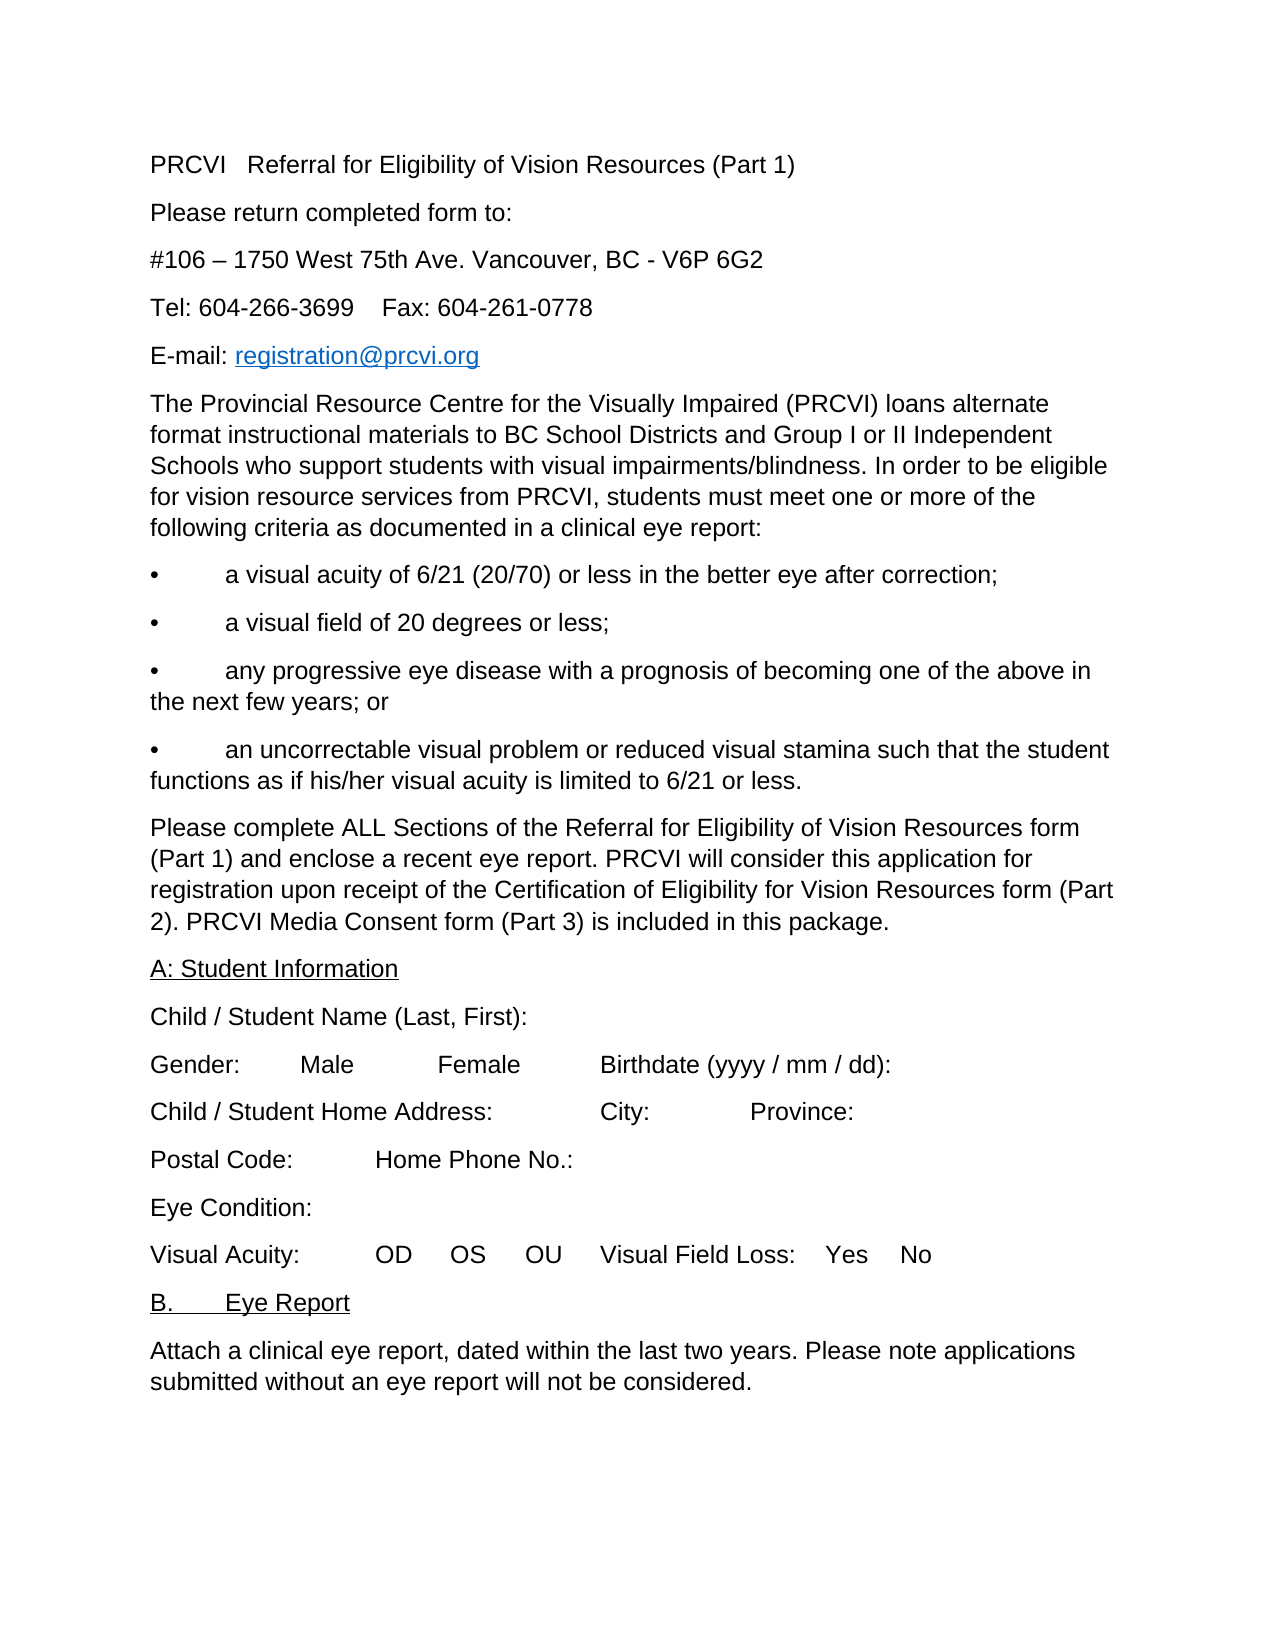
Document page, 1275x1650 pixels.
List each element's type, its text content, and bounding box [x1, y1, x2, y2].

text • a visual field of 20 degrees or less; [150, 608, 1125, 637]
text • any progressive eye disease with a prognosis of becoming one of the above in the next few years; or [150, 656, 1125, 716]
text Child / Student Name (Last, First): [150, 1002, 1125, 1031]
text Child / Student Home Address: City: Province: [150, 1097, 1125, 1126]
text #106 – 1750 West 75th Ave. Vancouver, BC - V6P 6G2 [150, 245, 1125, 274]
text A: Student Information [150, 954, 1125, 983]
text The Provincial Resource Centre for the Visually Impaired (PRCVI) loans alternate format instructional materials to BC School Districts and Group I or II Independent Schools who support students with visual impairments/blindness. In order to be eligible for vision resource services from PRCVI, students must meet one or more of the following criteria as documented in a clinical eye report: [150, 388, 1125, 541]
text E-mail: registration@prcvi.org [150, 341, 1125, 369]
text • an uncorrectable visual problem or reduced visual stamina such that the student functions as if his/her visual acuity is limited to 6/21 or less. [150, 734, 1125, 794]
text • a visual acuity of 6/21 (20/70) or less in the better eye after correction; [150, 560, 1125, 589]
text Tel: 604-266-3699 Fax: 604-261-0778 [150, 293, 1125, 322]
text Attach a clinical eye report, dated within the last two years. Please note applications submitted without an eye report will not be considered. [150, 1336, 1125, 1396]
text Postal Code: Home Phone No.: [150, 1145, 1125, 1174]
text PRCVI Referral for Eligibility of Vision Resources (Part 1) [150, 150, 1125, 179]
text Gender: Male Female Birthdate (yyyy / mm / dd): [150, 1049, 1125, 1078]
text Please return completed form to: [150, 198, 1125, 226]
text Visual Acuity: OD OS OU Visual Field Loss: Yes No [150, 1240, 1125, 1269]
text B. Eye Report [150, 1288, 1125, 1317]
text Please complete ALL Sections of the Referral for Eligibility of Vision Resources form (Part 1) and enclose a recent eye report. PRCVI will consider this application for registration upon receipt of the Certification of Eligibility for Vision Resources form (Part 2). PRCVI Media Consent form (Part 3) is included in this package. [150, 813, 1125, 935]
text Eye Condition: [150, 1193, 1125, 1221]
